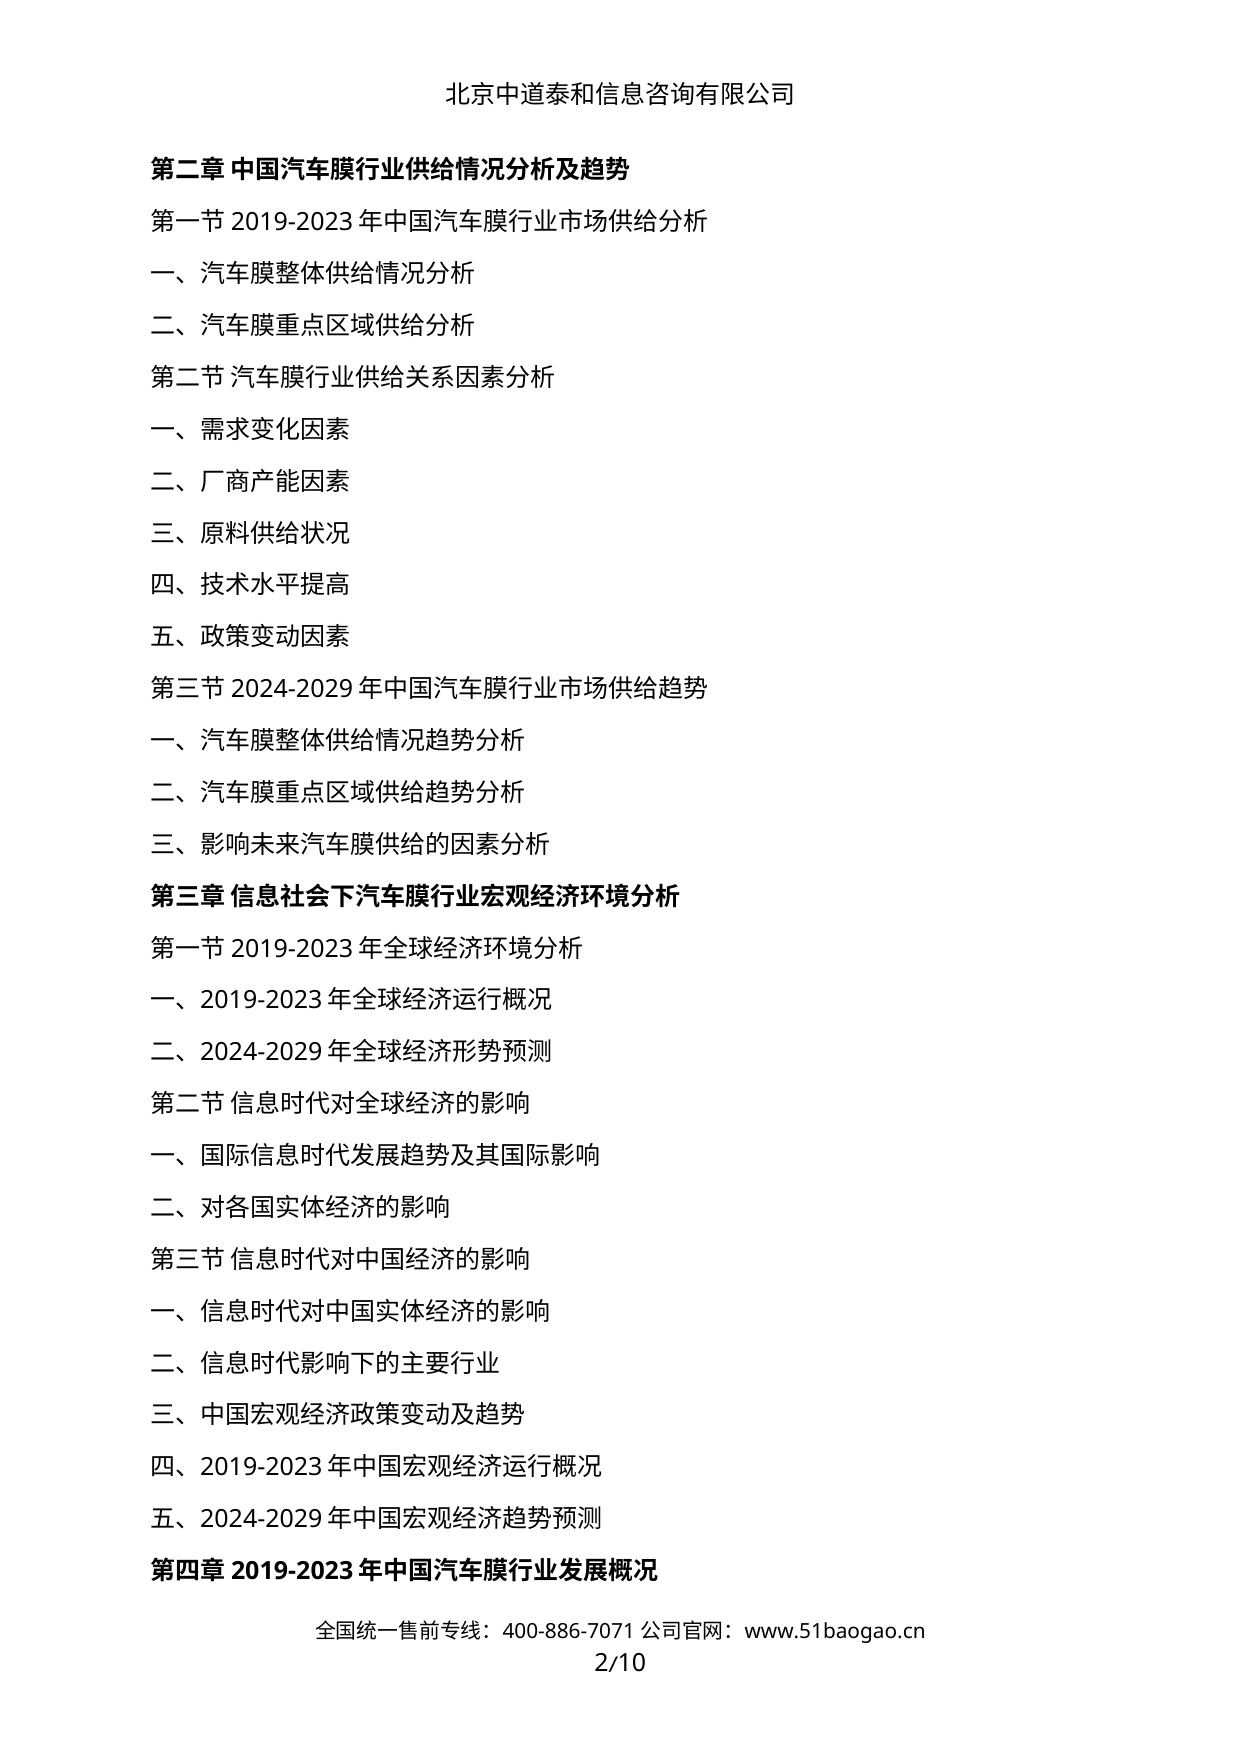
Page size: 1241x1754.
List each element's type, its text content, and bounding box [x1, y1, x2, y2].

text 五、政策变动因素 [150, 617, 1090, 653]
text 四、技术水平提高 [150, 565, 1090, 601]
text 二、厂商产能因素 [150, 461, 1090, 497]
text 一、汽车膜整体供给情况分析 [150, 254, 1090, 290]
text 第二章 中国汽车膜行业供给情况分析及趋势 [150, 150, 1090, 186]
text 第一节 2019-2023年全球经济环境分析 [150, 928, 1090, 964]
text 一、需求变化因素 [150, 409, 1090, 446]
text 一、2019-2023年全球经济运行概况 [150, 980, 1090, 1016]
text 第二节 汽车膜行业供给关系因素分析 [150, 357, 1090, 394]
text 三、中国宏观经济政策变动及趋势 [150, 1395, 1090, 1431]
text 第一节 2019-2023年中国汽车膜行业市场供给分析 [150, 202, 1090, 238]
text 第四章 2019-2023年中国汽车膜行业发展概况 [150, 1551, 1090, 1587]
text 二、信息时代影响下的主要行业 [150, 1343, 1090, 1379]
text 三、影响未来汽车膜供给的因素分析 [150, 824, 1090, 861]
text 第三节 2024-2029年中国汽车膜行业市场供给趋势 [150, 669, 1090, 705]
text 一、汽车膜整体供给情况趋势分析 [150, 721, 1090, 757]
text 二、2024-2029年全球经济形势预测 [150, 1032, 1090, 1068]
text 第三节 信息时代对中国经济的影响 [150, 1239, 1090, 1276]
text 二、对各国实体经济的影响 [150, 1187, 1090, 1224]
text 二、汽车膜重点区域供给分析 [150, 306, 1090, 342]
text 第三章 信息社会下汽车膜行业宏观经济环境分析 [150, 876, 1090, 912]
text 第二节 信息时代对全球经济的影响 [150, 1084, 1090, 1120]
text 一、国际信息时代发展趋势及其国际影响 [150, 1136, 1090, 1172]
text 五、2024-2029年中国宏观经济趋势预测 [150, 1499, 1090, 1535]
text 一、信息时代对中国实体经济的影响 [150, 1291, 1090, 1327]
text 二、汽车膜重点区域供给趋势分析 [150, 772, 1090, 809]
text 四、2019-2023年中国宏观经济运行概况 [150, 1447, 1090, 1483]
text 三、原料供给状况 [150, 513, 1090, 549]
